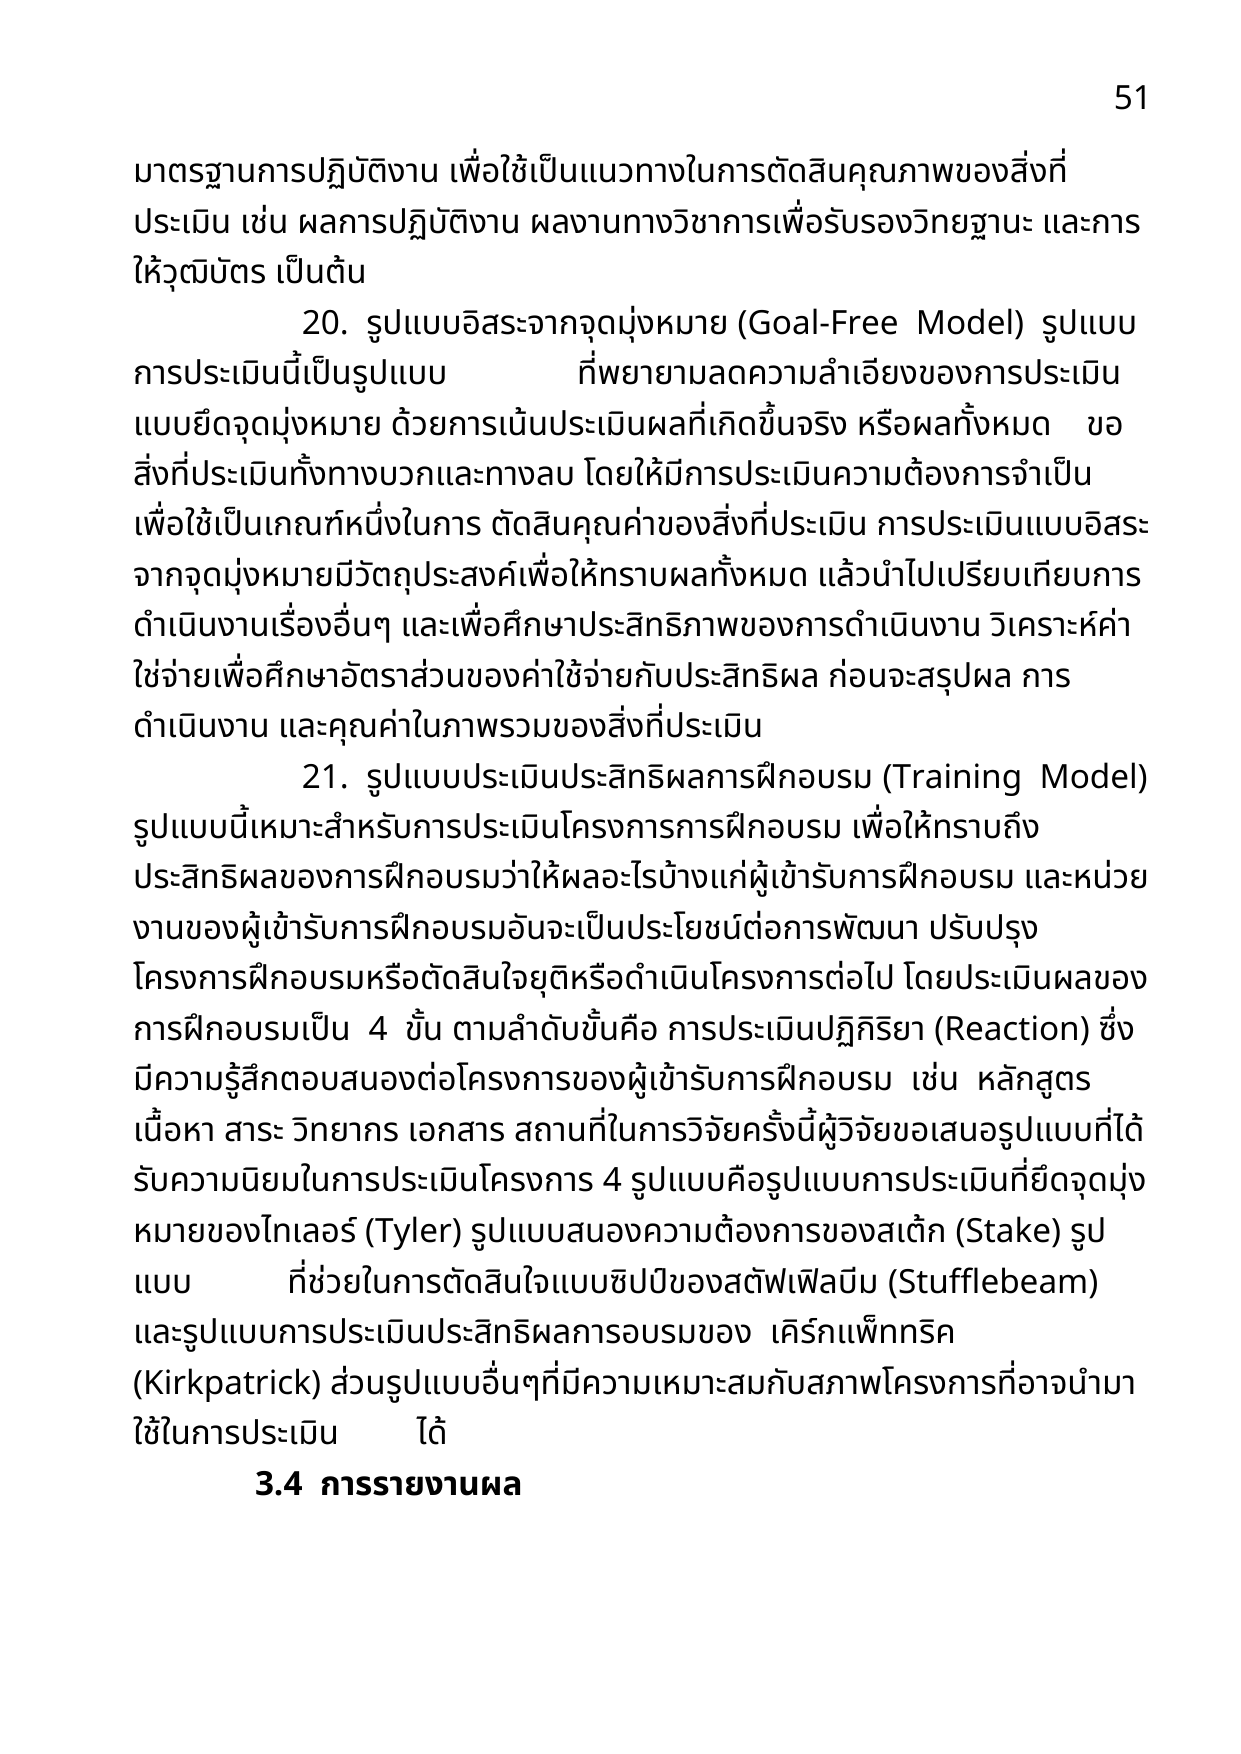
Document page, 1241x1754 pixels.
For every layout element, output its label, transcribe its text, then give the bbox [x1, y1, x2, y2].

text 3.4 การรายงานผล [133, 1459, 1152, 1510]
text 20. รูปแบบอิสระจากจุดมุ่งหมาย (Goal-Free Model) รูปแบบการประเมินนี้เป็นรูปแบบ ที่พยายามลดความลำเอียงของการประเมิน แบบยึดจุดมุ่งหมาย ด้วยการเน้นประเมินผลที่เกิดขึ้นจริง หรือผลทั้งหมด ขอสิ่งที่ประเมินทั้งทางบวกและทางลบ โดยให้มีการประเมินความต้องการจำเป็น เพื่อใช้เป็นเกณฑ์หนึ่งในการ ตัดสินคุณค่าของสิ่งที่ประเมิน การประเมินแบบอิสระจากจุดมุ่งหมายมีวัตถุประสงค์เพื่อให้ทราบผลทั้งหมด แล้วนำไปเปรียบเทียบการดำเนินงานเรื่องอื่นๆ และเพื่อศึกษาประสิทธิภาพของการดำเนินงาน วิเคราะห์ค่าใช่จ่ายเพื่อศึกษาอัตราส่วนของค่าใช้จ่ายกับประสิทธิผล ก่อนจะสรุปผล การดำเนินงาน และคุณค่าในภาพรวมของสิ่งที่ประเมิน [133, 298, 1152, 752]
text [133, 147, 1152, 298]
text 21. รูปแบบประเมินประสิทธิผลการฝึกอบรม (Training Model) รูปแบบนี้เหมาะสำหรับการประเมินโครงการการฝึกอบรม เพื่อให้ทราบถึงประสิทธิผลของการฝึกอบรมว่าให้ผลอะไรบ้างแก่ผู้เข้ารับการฝึกอบรม และหน่วยงานของผู้เข้ารับการฝึกอบรมอันจะเป็นประโยชน์ต่อการพัฒนา ปรับปรุงโครงการฝึกอบรมหรือตัดสินใจยุติหรือดำเนินโครงการต่อไป โดยประเมินผลของการฝึกอบรมเป็น 4 ขั้น ตามลำดับขั้นคือ การประเมินปฏิกิริยา (Reaction) ซึ่งมีความรู้สึกตอบสนองต่อโครงการของผู้เข้ารับการฝึกอบรม เช่น หลักสูตร เนื้อหา สาระ วิทยากร เอกสาร สถานที่ในการวิจัยครั้งนี้ผู้วิจัยขอเสนอรูปแบบที่ได้รับความนิยมในการประเมินโครงการ 4 รูปแบบคือรูปแบบการประเมินที่ยึดจุดมุ่งหมายของไทเลอร์ (Tyler) รูปแบบสนองความต้องการของสเต้ก (Stake) รูปแบบ ที่ช่วยในการตัดสินใจแบบซิปป์ของสตัฟเฟิลบีม (Stufflebeam) และรูปแบบการประเมินประสิทธิผลการอบรมของ เคิร์กแพ็ททริค (Kirkpatrick) ส่วนรูปแบบอื่นๆที่มีความเหมาะสมกับสภาพโครงการที่อาจนำมาใช้ในการประเมิน ได้ [133, 752, 1152, 1459]
